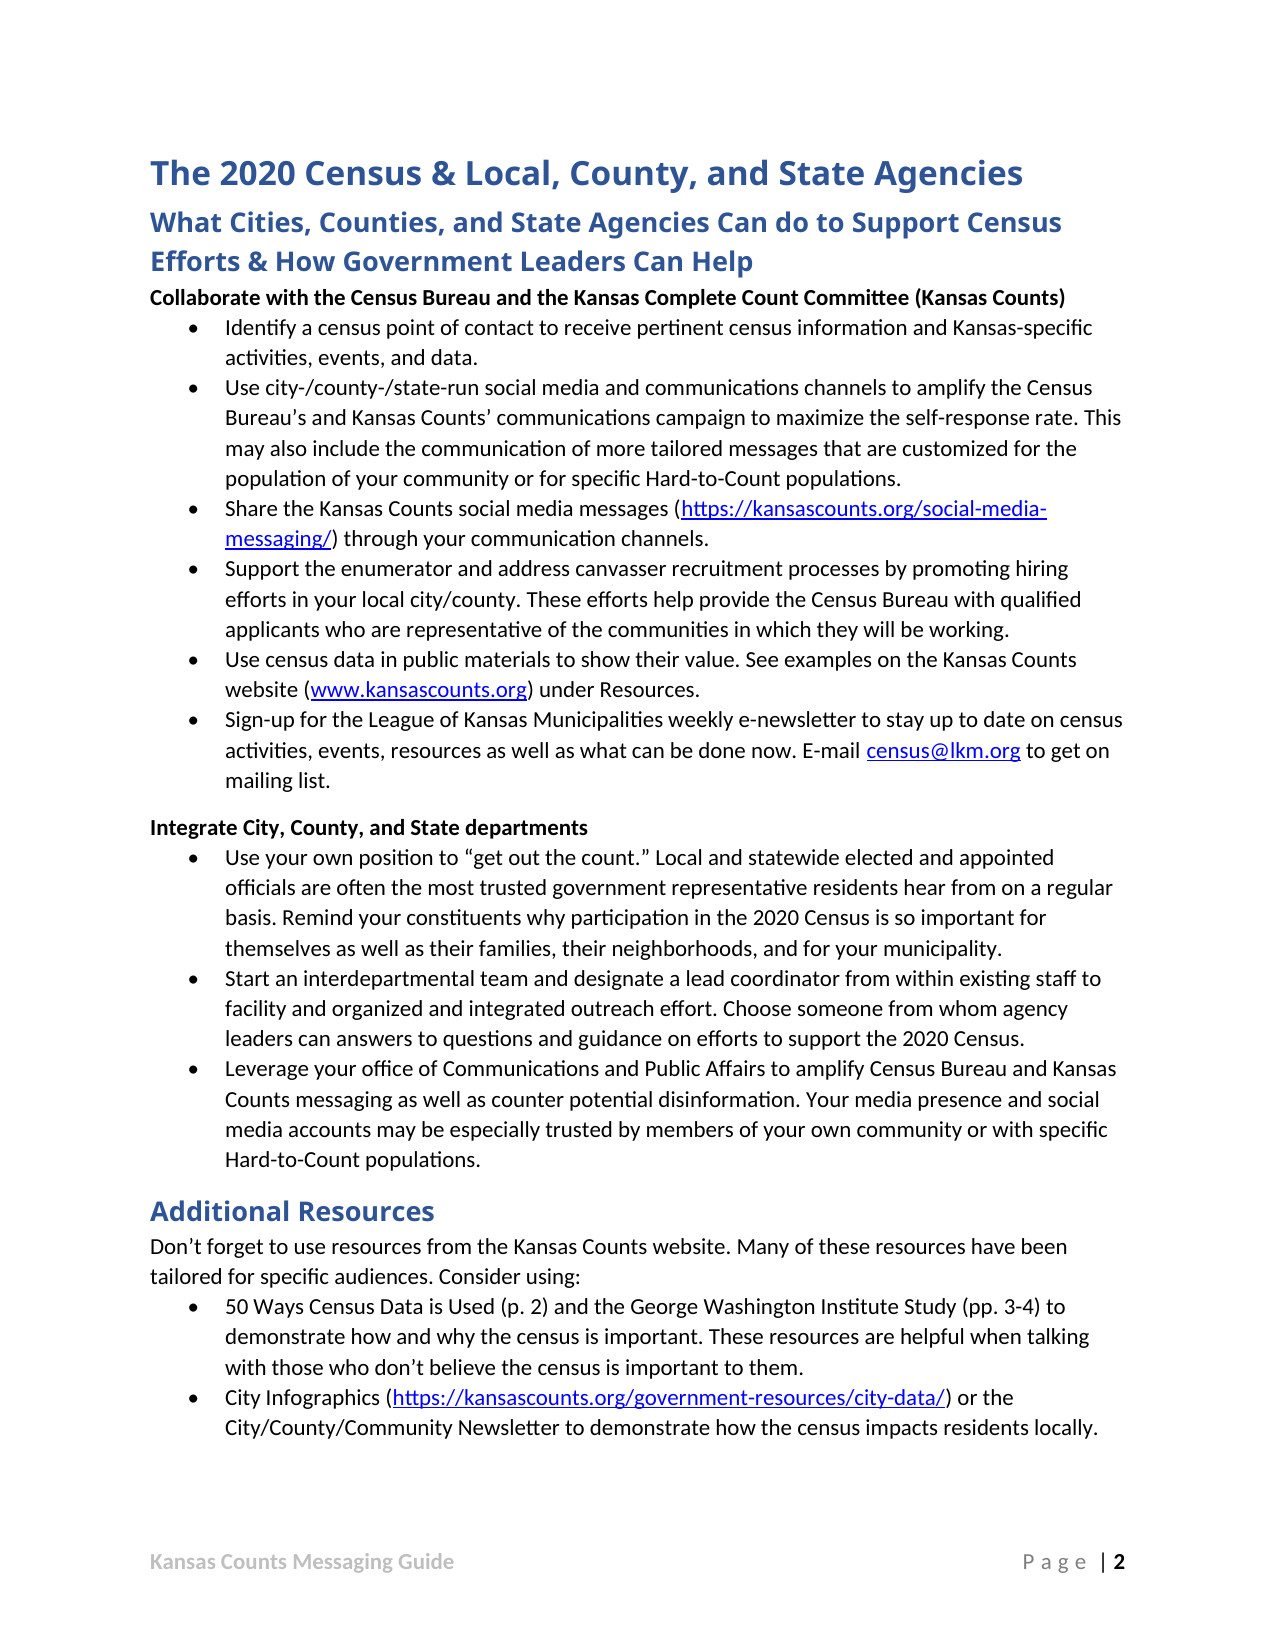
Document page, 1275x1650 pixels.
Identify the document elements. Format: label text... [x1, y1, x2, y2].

text Integrate City, County, and State departments [150, 813, 1125, 841]
list Use your own position to “get out the count.” Local and statewide elected and appointed officials are often the most trusted government representative residents hear from on a regular basis. Remind your constituents why participation in the 2020 Census is so important for themselves as well as their families, their neighborhoods, and for your municipality. [187, 843, 1125, 962]
list Support the enumerator and address canvasser recruitment processes by promoting hiring efforts in your local city/county. These efforts help provide the Census Bureau with qualified applicants who are representative of the communities in which they will be working. [187, 554, 1125, 643]
list Identify a census point of contact to receive pertinent census information and Kansas-specific activities, events, and data. [187, 313, 1125, 371]
text Collaborate with the Census Bureau and the Kansas Complete Count Committee (Kansas Counts) [150, 283, 1125, 311]
text Don’t forget to use resources from the Kansas Counts website. Many of these resources have been tailored for specific audiences. Consider using: [150, 1232, 1125, 1290]
list Use census data in public materials to show their value. See examples on the Kansas Counts website (www.kansascounts.org) under Resources. [187, 645, 1125, 703]
subtitle Additional Resources [150, 1192, 1125, 1229]
list Use city-/county-/state-run social media and communications channels to amplify the Census Bureau’s and Kansas Counts’ communications campaign to maximize the self-response rate. This may also include the communication of more tailored messages that are customized for the population of your community or for specific Hard-to-Count populations. [187, 373, 1125, 492]
list 50 Ways Census Data is Used (p. 2) and the George Washington Institute Study (pp. 3-4) to demonstrate how and why the census is important. These resources are helpful when talking with those who don’t believe the census is important to them. [187, 1292, 1125, 1381]
list City Infographics (https://kansascounts.org/government-resources/city-data/) or the City/County/Community Newsletter to demonstrate how the census impacts residents locally. [187, 1383, 1125, 1441]
list Start an interdepartmental team and designate a lead coordinator from within existing staff to facility and organized and integrated outreach effort. Choose someone from whom agency leaders can answers to questions and guidance on efforts to support the 2020 Census. [187, 964, 1125, 1052]
list Leverage your office of Communications and Public Affairs to amplify Census Bureau and Kansas Counts messaging as well as counter potential disinformation. Your media presence and social media accounts may be especially trusted by members of your own community or with specific Hard-to-Count populations. [187, 1054, 1125, 1173]
subtitle The 2020 Census & Local, County, and State Agencies [150, 150, 1125, 195]
list Sign-up for the League of Kansas Municipalities weekly e-newsletter to stay up to date on census activities, events, resources as well as what can be done now. E-mail census@lkm.org to get on mailing list. [187, 706, 1125, 794]
list Share the Kansas Counts social media messages (https://kansascounts.org/social-media-messaging/) through your communication channels. [187, 494, 1125, 552]
subtitle What Cities, Counties, and State Agencies Can do to Support Census Efforts & How Government Leaders Can Help [150, 203, 1125, 280]
